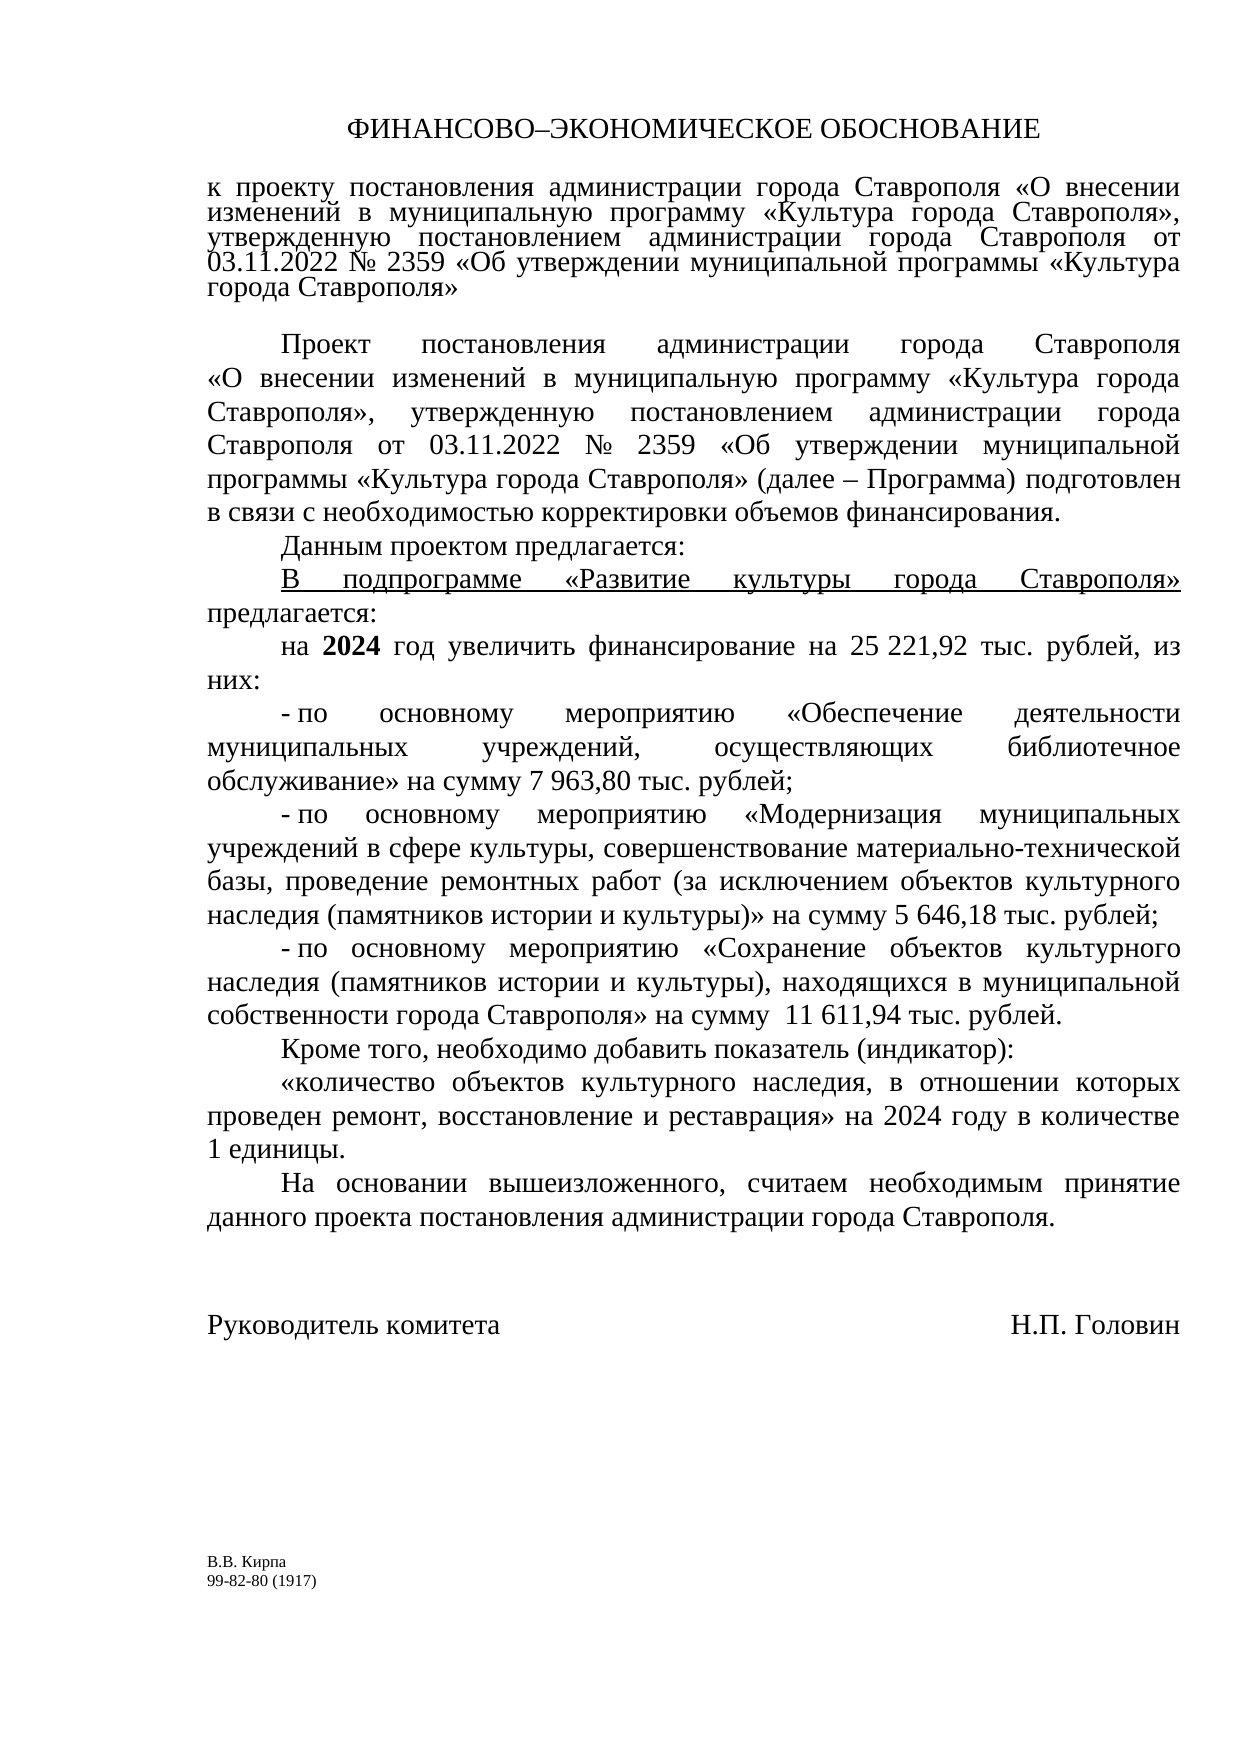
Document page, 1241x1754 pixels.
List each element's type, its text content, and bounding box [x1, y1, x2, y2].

text к проекту постановления администрации города Ставрополя «О внесении изменений в муниципальную программу «Культура города Ставрополя», утвержденную постановлением администрации города Ставрополя от 03.11.2022 № 2359 «Об утверждении муниципальной программы «Культура города Ставрополя» [207, 177, 1181, 302]
text - по основному мероприятию «Обеспечение деятельности муниципальных учреждений, осуществляющих библиотечное обслуживание» на сумму 7 963,80 тыс. рублей; [207, 696, 1181, 796]
text Кроме того, необходимо добавить показатель (индикатор): [207, 1031, 1181, 1064]
text на 2024 год увеличить финансирование на 25 221,92 тыс. рублей, из них: [207, 628, 1181, 696]
text На основании вышеизложенного, считаем необходимым принятие данного проекта постановления администрации города Ставрополя. [207, 1165, 1181, 1232]
text «количество объектов культурного наследия, в отношении которых проведен ремонт, восстановление и реставрация» на 2024 году в количестве 1 единицы. [207, 1064, 1181, 1165]
text Данным проектом предлагается: [207, 528, 1181, 561]
text В подпрограмме «Развитие культуры города Ставрополя» предлагается: [207, 561, 1181, 628]
text - по основному мероприятию «Модернизация муниципальных учреждений в сфере культуры, совершенствование материально-технической базы, проведение ремонтных работ (за исключением объектов культурного наследия (памятников истории и культуры)» на сумму 5 646,18 тыс. рублей; [207, 796, 1181, 930]
text 99-82-80 (1917) [207, 1571, 1181, 1590]
list ФИНАНСОВО–ЭКОНОМИЧЕСКОЕ ОБОСНОВАНИЕ [207, 118, 1181, 143]
text Руководитель комитета Н.П. Головин [207, 1307, 1181, 1341]
text - по основному мероприятию «Сохранение объектов культурного наследия (памятников истории и культуры), находящихся в муниципальной собственности города Ставрополя» на сумму 11 611,94 тыс. рублей. [207, 930, 1181, 1031]
text Проект постановления администрации города Ставрополя «О внесении изменений в муниципальную программу «Культура города Ставрополя», утвержденную постановлением администрации города Ставрополя от 03.11.2022 № 2359 «Об утверждении муниципальной программы «Культура города Ставрополя» (далее – Программа) подготовлен в связи с необходимостью корректировки объемов финансирования. [207, 327, 1181, 528]
text В.В. Кирпа [207, 1552, 1181, 1571]
